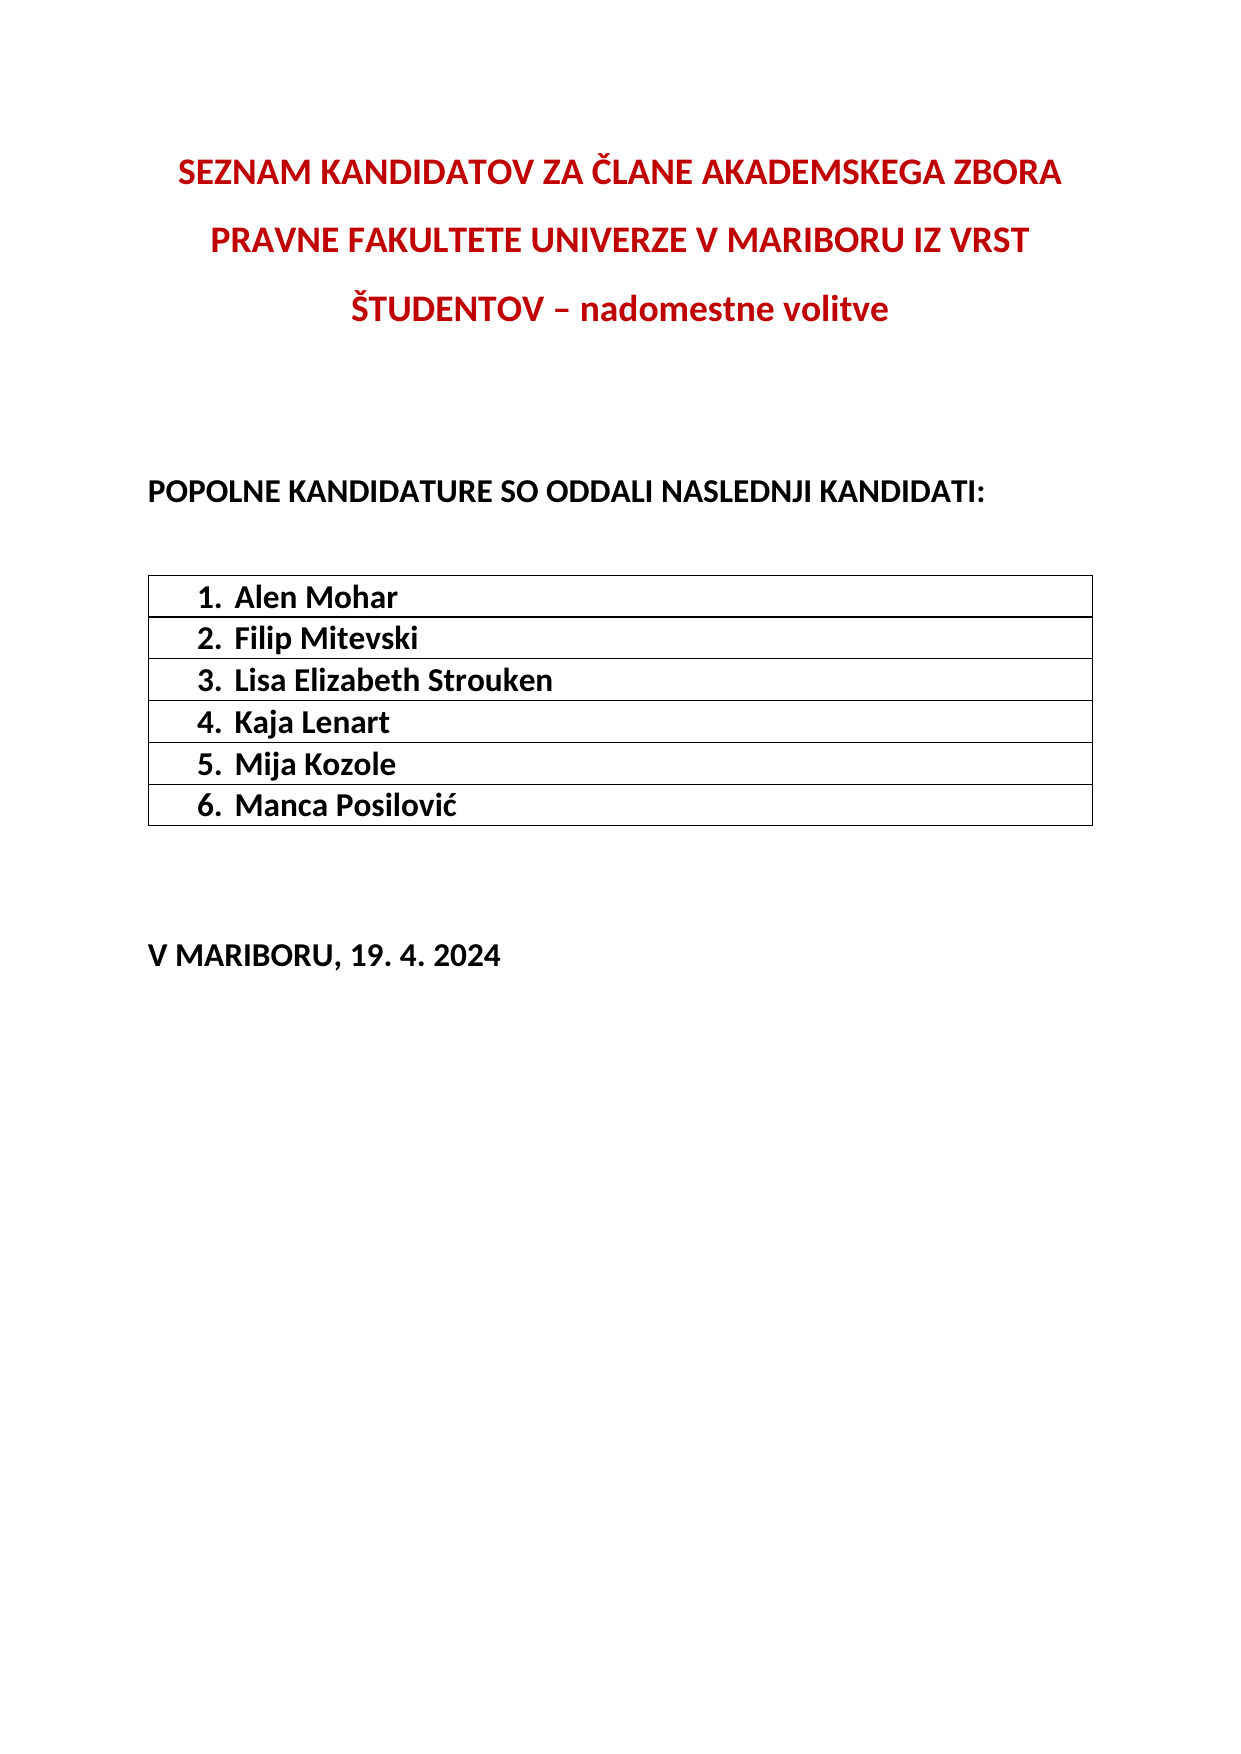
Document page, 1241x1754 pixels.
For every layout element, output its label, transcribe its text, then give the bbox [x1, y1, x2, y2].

table_cell Filip Mitevski [149, 618, 1092, 658]
table_cell Lisa Elizabeth Strouken [149, 659, 1092, 700]
text POPOLNE KANDIDATURE SO ODDALI NASLEDNJI KANDIDATI: [148, 470, 1093, 511]
table_cell Kaja Lenart [149, 701, 1092, 742]
text V MARIBORU, 19. 4. 2024 [148, 934, 1093, 974]
text SEZNAM KANDIDATOV ZA ČLANE AKADEMSKEGA ZBORA PRAVNE FAKULTETE UNIVERZE V MARIBORU IZ VRST ŠTUDENTOV – nadomestne volitve [148, 148, 1093, 331]
table_cell Manca Posilović [149, 785, 1092, 825]
table_header Alen Mohar [149, 576, 1092, 616]
table_cell Mija Kozole [149, 743, 1092, 783]
